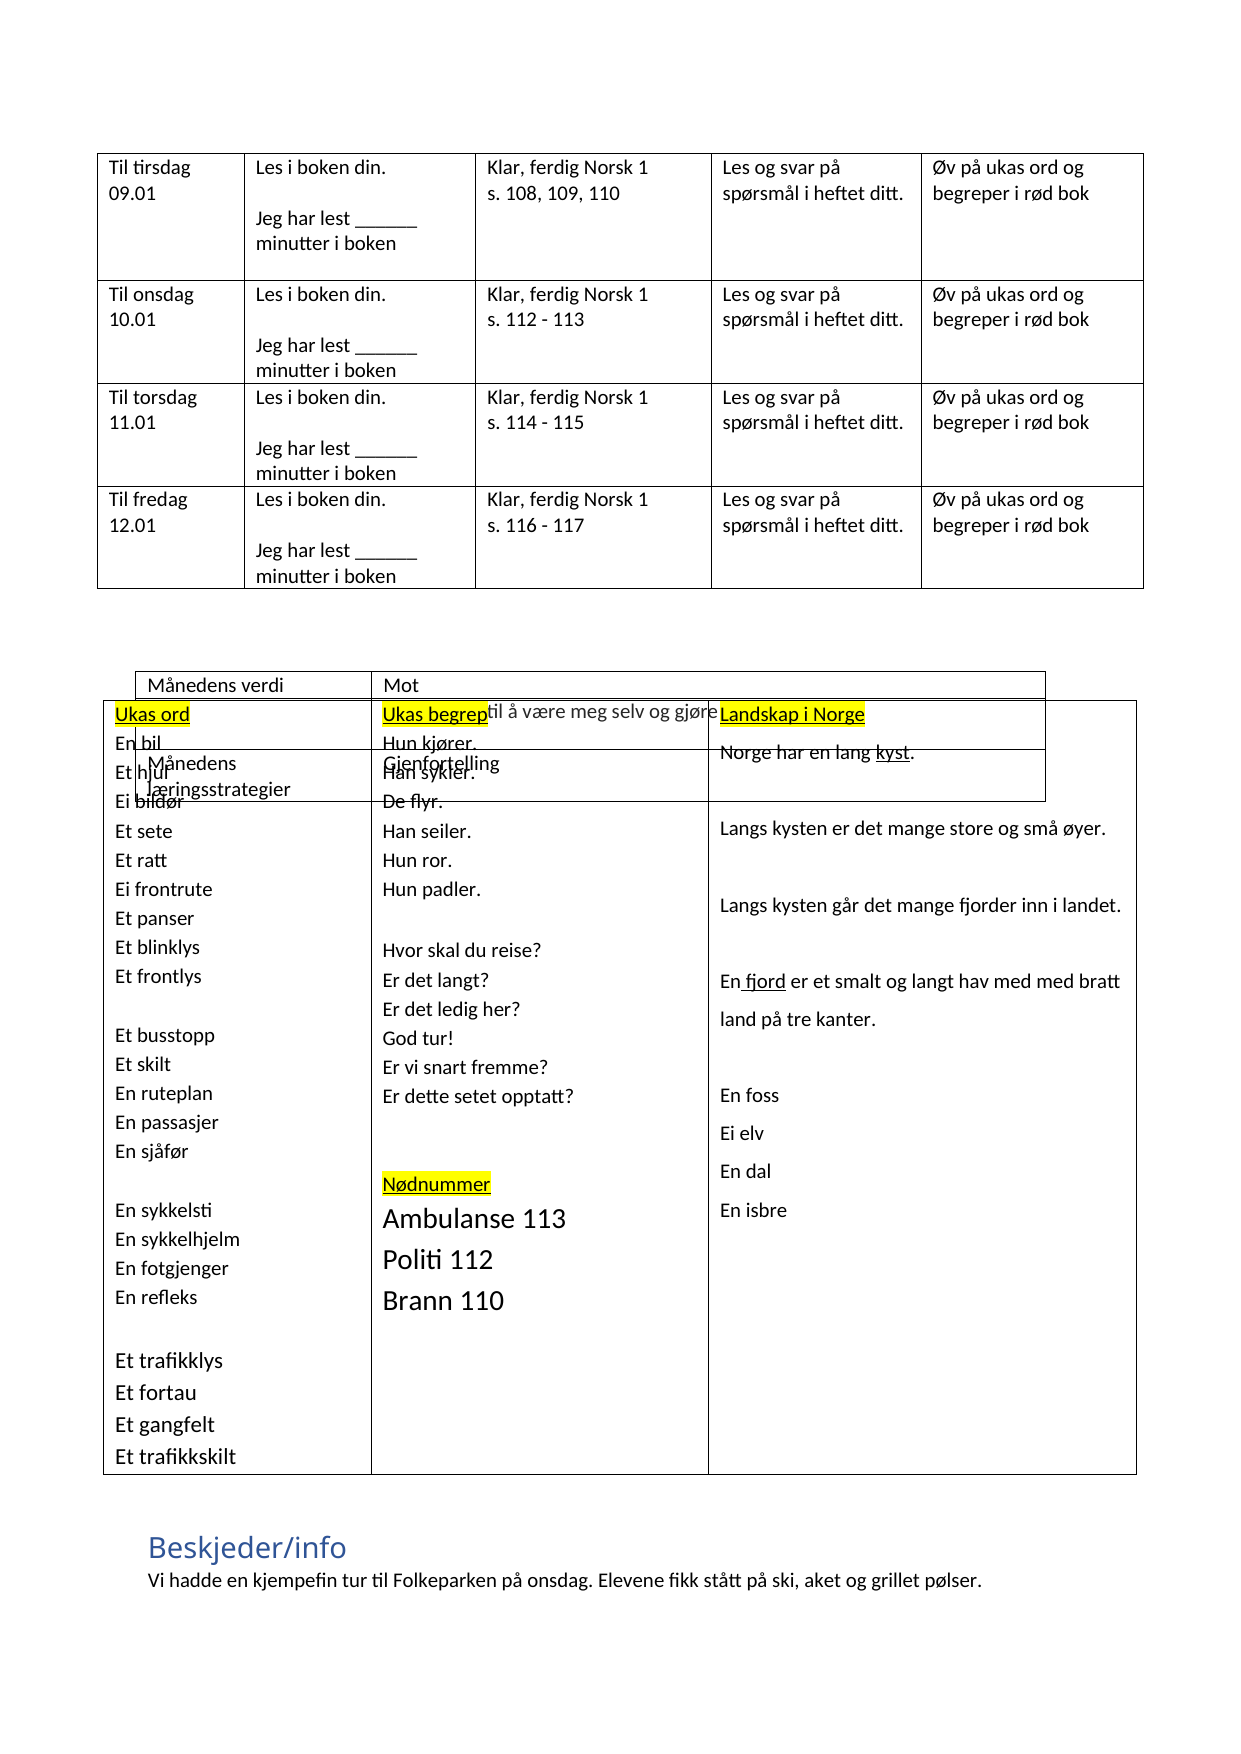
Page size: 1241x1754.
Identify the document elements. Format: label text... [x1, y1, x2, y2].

table_cell Les og svar på spørsmål i heftet ditt. [712, 487, 921, 588]
table_cell Til onsdag 10.01 [98, 281, 244, 383]
table_cell Øv på ukas ord og begreper i rød bok [922, 384, 1143, 486]
table_cell Klar, ferdig Norsk 1 s. 114 - 115 [476, 384, 711, 486]
table_cell Klar, ferdig Norsk 1 s. 112 - 113 [476, 281, 711, 383]
table_header Mot [372, 672, 1045, 697]
table_header Månedens verdi [136, 672, 371, 697]
table_header Øv på ukas ord og begreper i rød bok [922, 154, 1143, 280]
subtitle Beskjeder/info [148, 1527, 1093, 1567]
table_header Ukas ord En bil Et hjul Ei bildør Et sete Et ratt Ei frontrute Et panser Et blinklys Et frontlys Et busstopp Et skilt En ruteplan En passasjer En sjåfør En sykkelsti En sykkelhjelm En fotgjenger En refleks Et trafikklys Et fortau Et gangfelt Et trafikkskilt [104, 701, 371, 1474]
text Vi hadde en kjempefin tur til Folkeparken på onsdag. Elevene fikk stått på ski, aket og grillet pølser. [148, 1567, 1093, 1592]
table_header Landskap i Norge Norge har en lang kyst. Langs kysten er det mange store og små øyer. Langs kysten går det mange fjorder inn i landet. En fjord er et smalt og langt hav med med bratt land på tre kanter. En foss Ei elv En dal En isbre [709, 701, 1136, 1474]
table_cell Til torsdag 11.01 [98, 384, 244, 486]
table_cell Les i boken din. Jeg har lest ______ minutter i boken [245, 281, 475, 383]
table_cell Klar, ferdig Norsk 1 s. 116 - 117 [476, 487, 711, 588]
table_header Les og svar på spørsmål i heftet ditt. [712, 154, 921, 280]
table_header Ukas begrep Hun kjører. Han sykler. De flyr. Han seiler. Hun ror. Hun padler. Hvor skal du reise? Er det langt? Er det ledig her? God tur! Er vi snart fremme? Er dette setet opptatt? Nødnummer Ambulanse 113 Politi 112 Brann 110 [372, 701, 708, 1474]
table_cell Til fredag 12.01 [98, 487, 244, 588]
table_header Til tirsdag 09.01 [98, 154, 244, 280]
table_header Klar, ferdig Norsk 1 s. 108, 109, 110 [476, 154, 711, 280]
table_cell Les i boken din. Jeg har lest ______ minutter i boken [245, 384, 475, 486]
table_cell Les og svar på spørsmål i heftet ditt. [712, 384, 921, 486]
table_cell Øv på ukas ord og begreper i rød bok [922, 281, 1143, 383]
table_cell Les i boken din. Jeg har lest ______ minutter i boken [245, 487, 475, 588]
table_cell Øv på ukas ord og begreper i rød bok [922, 487, 1143, 588]
table_cell Les og svar på spørsmål i heftet ditt. [712, 281, 921, 383]
table_header Les i boken din. Jeg har lest ______ minutter i boken [245, 154, 475, 280]
